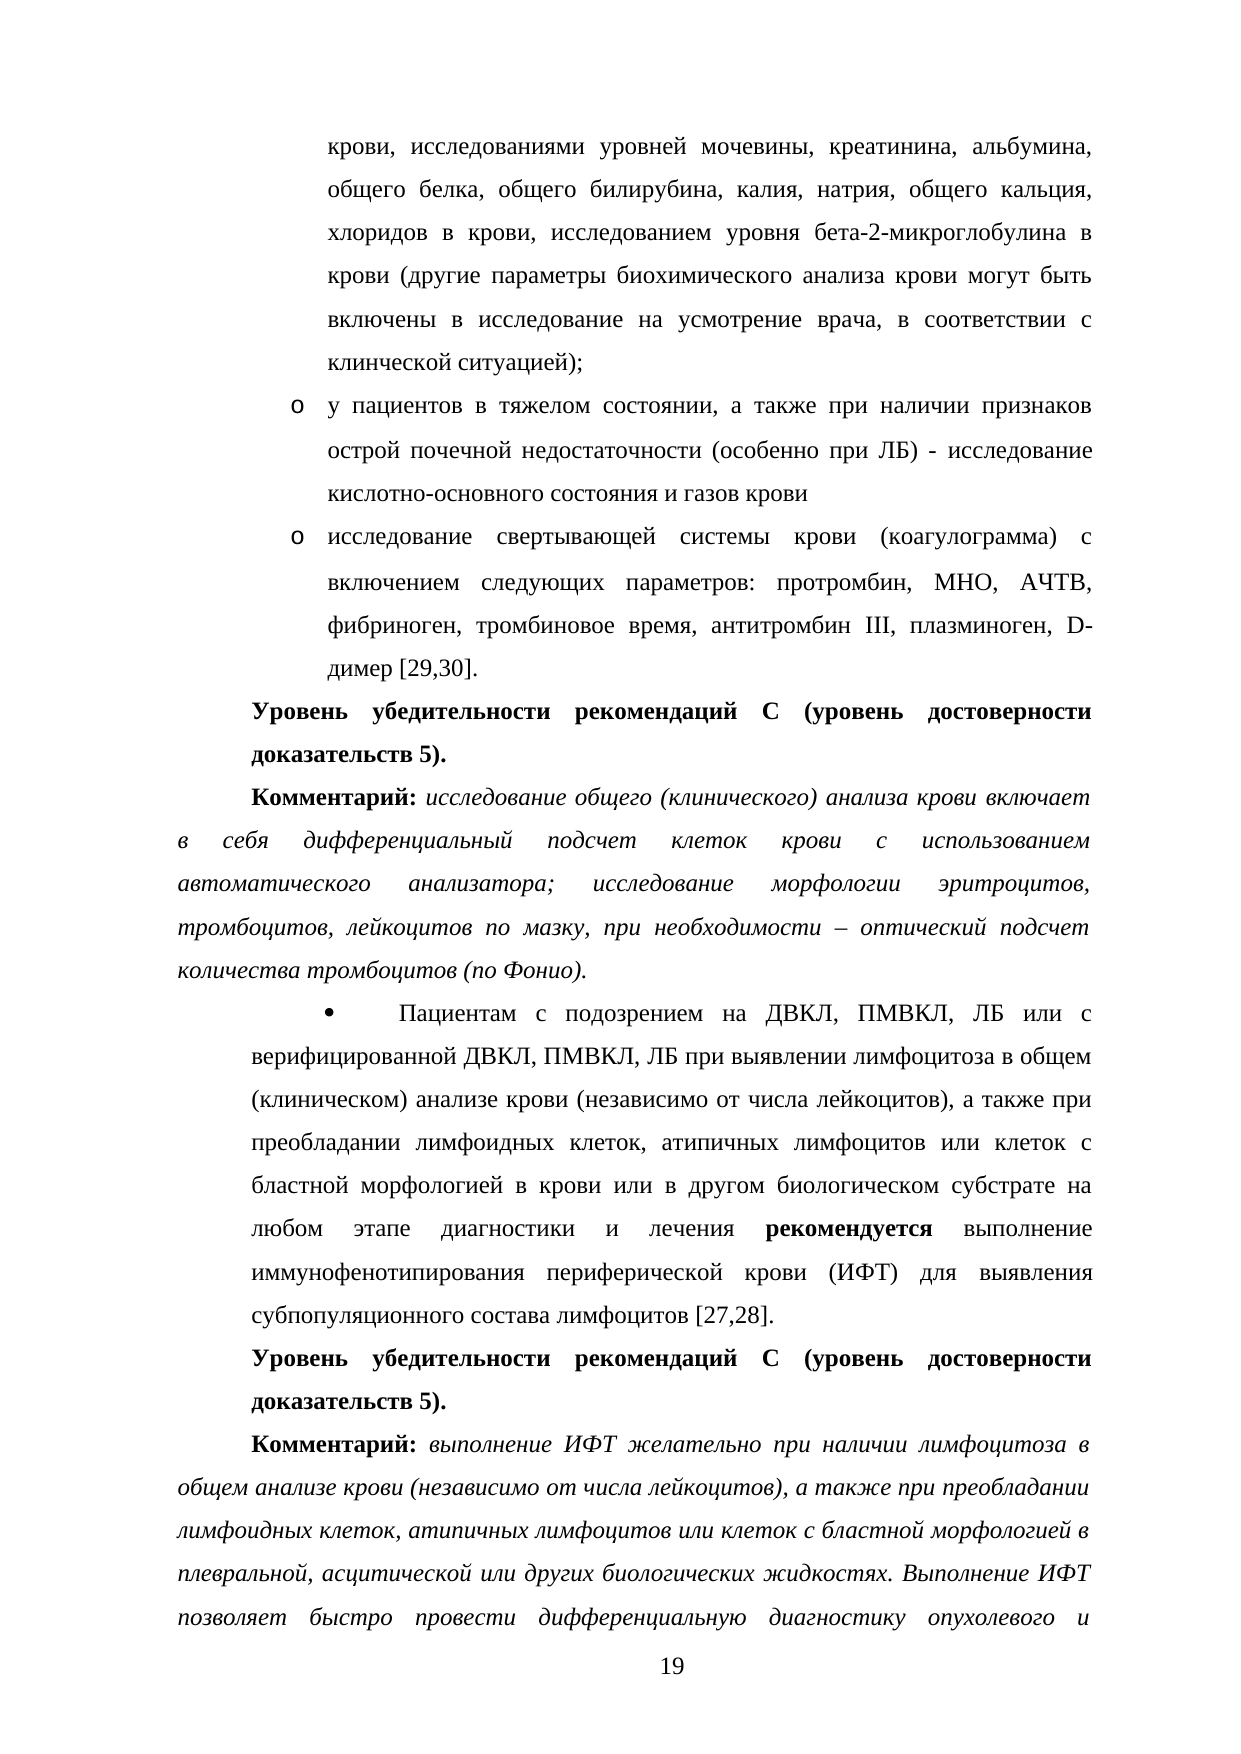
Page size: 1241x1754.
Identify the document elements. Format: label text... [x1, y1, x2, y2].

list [290, 131, 1093, 376]
text Уровень убедительности рекомендаций С (уровень достоверности доказательств 5). [251, 696, 1093, 768]
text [177, 1429, 1093, 1630]
list у пациентов в тяжелом состоянии, а также при наличии признаков острой почечной недостаточности (особенно при ЛБ) - исследование кислотно-основного состояния и газов крови [290, 390, 1093, 507]
list исследование свертывающей системы крови (коагулограмма) с включением следующих параметров: протромбин, МНО, АЧТВ, фибриноген, тромбиновое время, антитромбин III, плазминоген, D-димер [29,30]. [290, 521, 1093, 682]
text Уровень убедительности рекомендаций С (уровень достоверности доказательств 5). [251, 1343, 1093, 1415]
text Пациентам с подозрением на ДВКЛ, ПМВКЛ, ЛБ или с верифицированной ДВКЛ, ПМВКЛ, ЛБ при выявлении лимфоцитоза в общем (клиническом) анализе крови (независимо от числа лейкоцитов), а также при преобладании лимфоидных клеток, атипичных лимфоцитов или клеток с бластной морфологией в крови или в другом биологическом субстрате на любом этапе диагностики и лечения рекомендуется выполнение иммунофенотипирования периферической крови (ИФТ) для выявления субпопуляционного состава лимфоцитов [27,28]. [251, 998, 1093, 1328]
text Комментарий: исследование общего (клинического) анализа крови включает в себя дифференциальный подсчет клеток крови с использованием автоматического анализатора; исследование морфологии эритроцитов, тромбоцитов, лейкоцитов по мазку, при необходимости – оптический подсчет количества тромбоцитов (по Фонио). [177, 782, 1093, 983]
